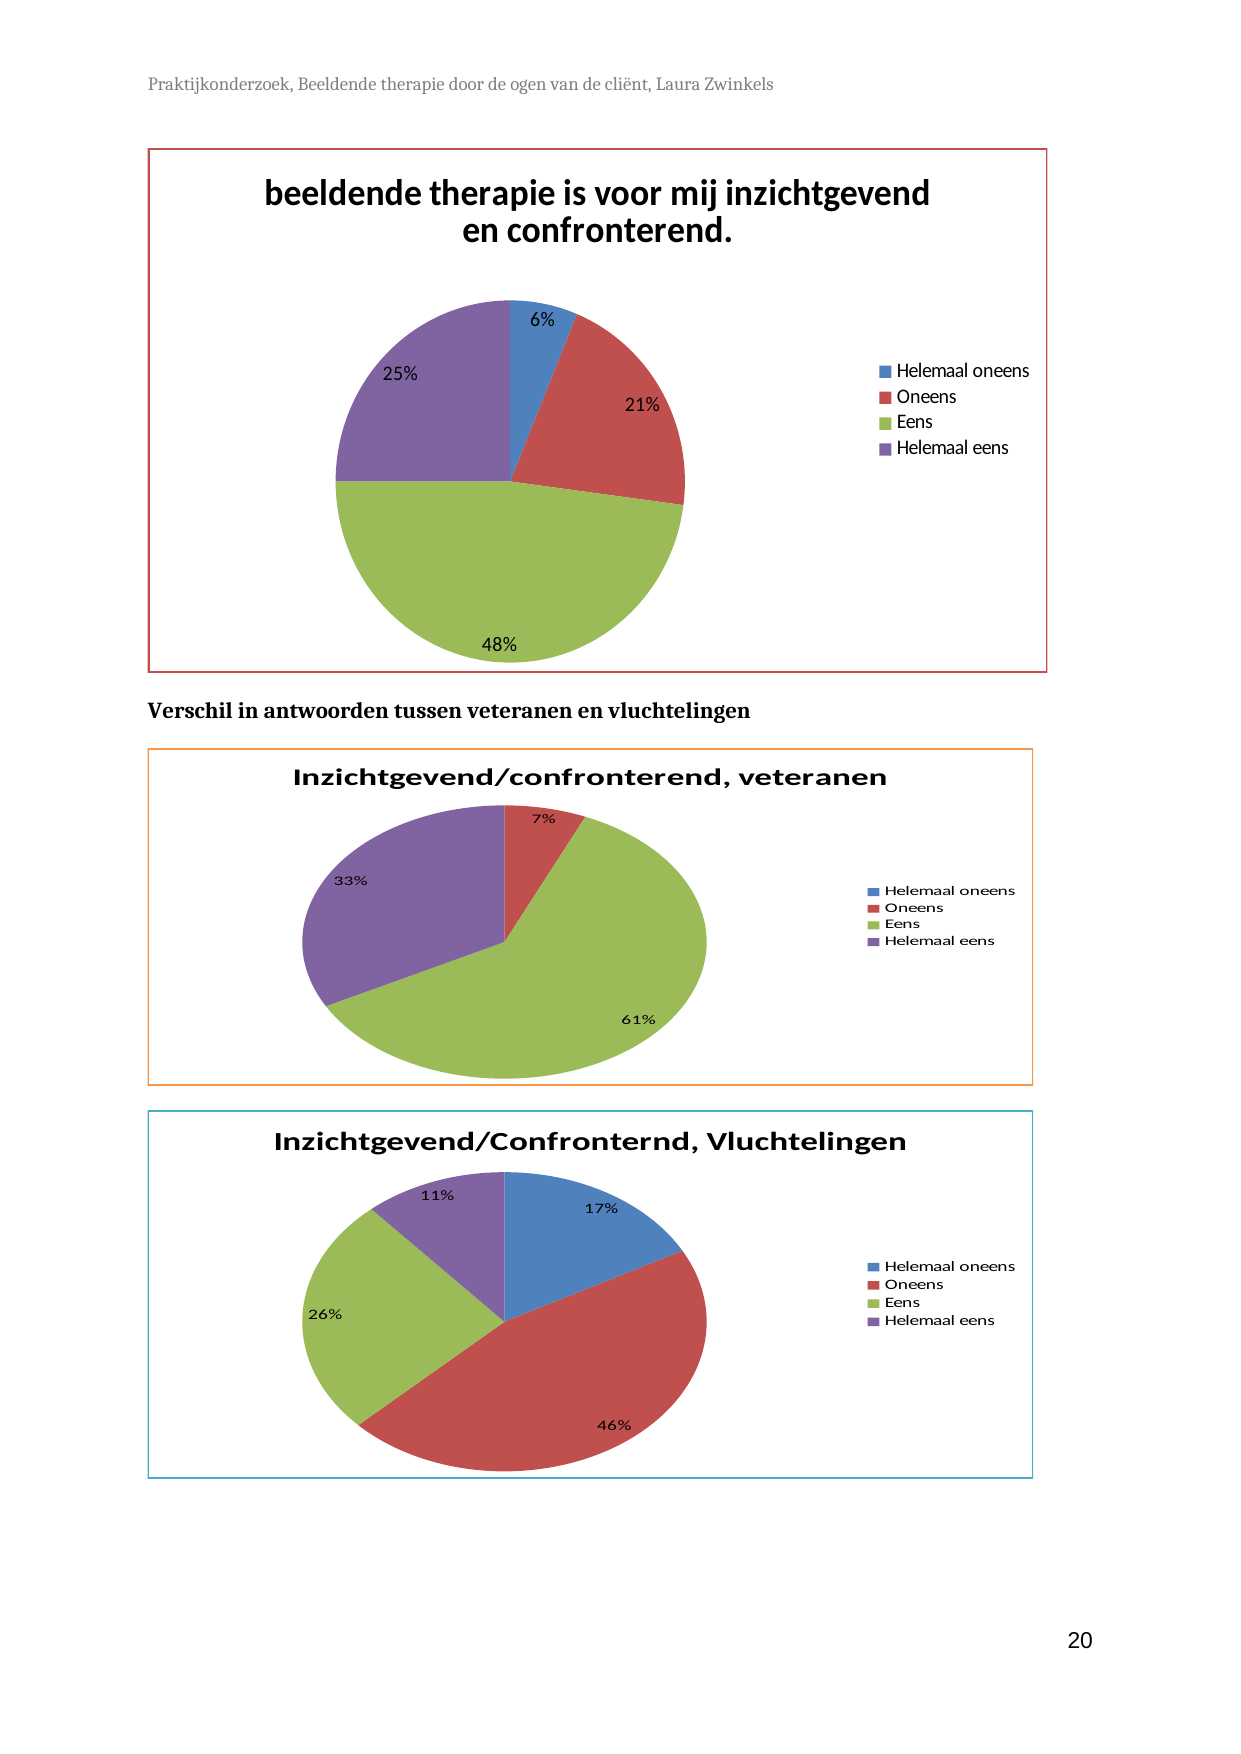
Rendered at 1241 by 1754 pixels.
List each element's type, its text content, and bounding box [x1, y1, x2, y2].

text Verschil in antwoorden tussen veteranen en vluchtelingen [148, 698, 1093, 724]
